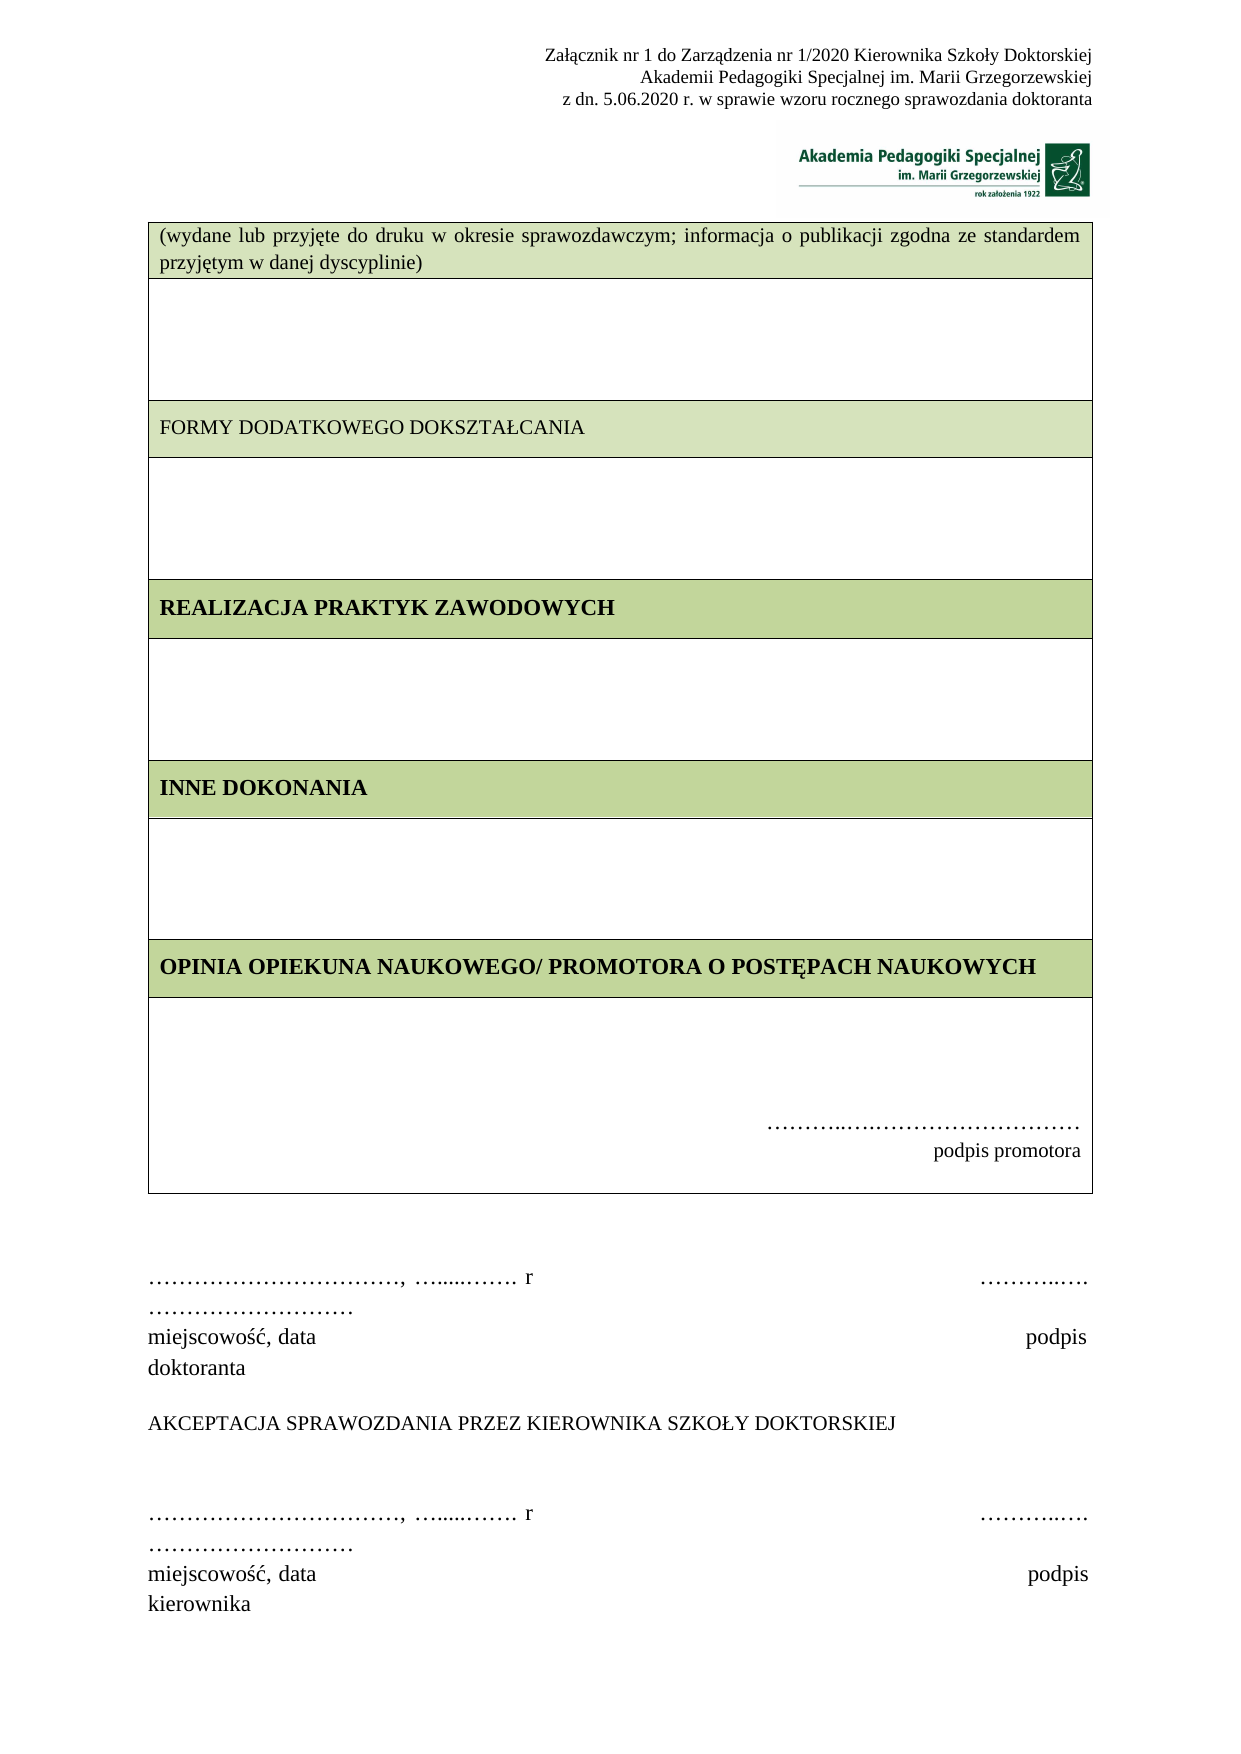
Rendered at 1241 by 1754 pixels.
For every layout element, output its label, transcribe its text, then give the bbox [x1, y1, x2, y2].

picture [775, 120, 1110, 217]
table_cell OPINIA OPIEKUNA NAUKOWEGO/ PROMOTORA O POSTĘPACH NAUKOWYCH [149, 940, 1092, 997]
table_cell REALIZACJA PRAKTYK ZAWODOWYCH [149, 580, 1092, 638]
text ……………………………, ….....……. r ………..….……………………… [148, 1263, 1093, 1319]
table_cell [149, 279, 1092, 400]
text AKCEPTACJA SPRAWOZDANIA PRZEZ KIEROWNIKA SZKOŁY DOKTORSKIEJ [148, 1411, 1093, 1435]
table_cell FORMY DODATKOWEGO DOKSZTAŁCANIA [149, 401, 1092, 457]
table_cell ………..….……………………… podpis promotora [149, 998, 1092, 1193]
text ……………………………, ….....……. r ………..….……………………… [148, 1499, 1093, 1556]
table_cell [149, 639, 1092, 760]
table_cell [149, 819, 1092, 939]
table_cell [149, 458, 1092, 579]
table_cell PUBLIKACJE (wydane lub przyjęte do druku w okresie sprawozdawczym; informacja o publikacji zgodna ze standardem przyjętym w danej dyscyplinie) [149, 223, 1092, 278]
text miejscowość, data podpis doktoranta [148, 1323, 1093, 1380]
table_cell INNE DOKONANIA [149, 761, 1092, 817]
text miejscowość, data podpis kierownika [148, 1560, 1093, 1616]
